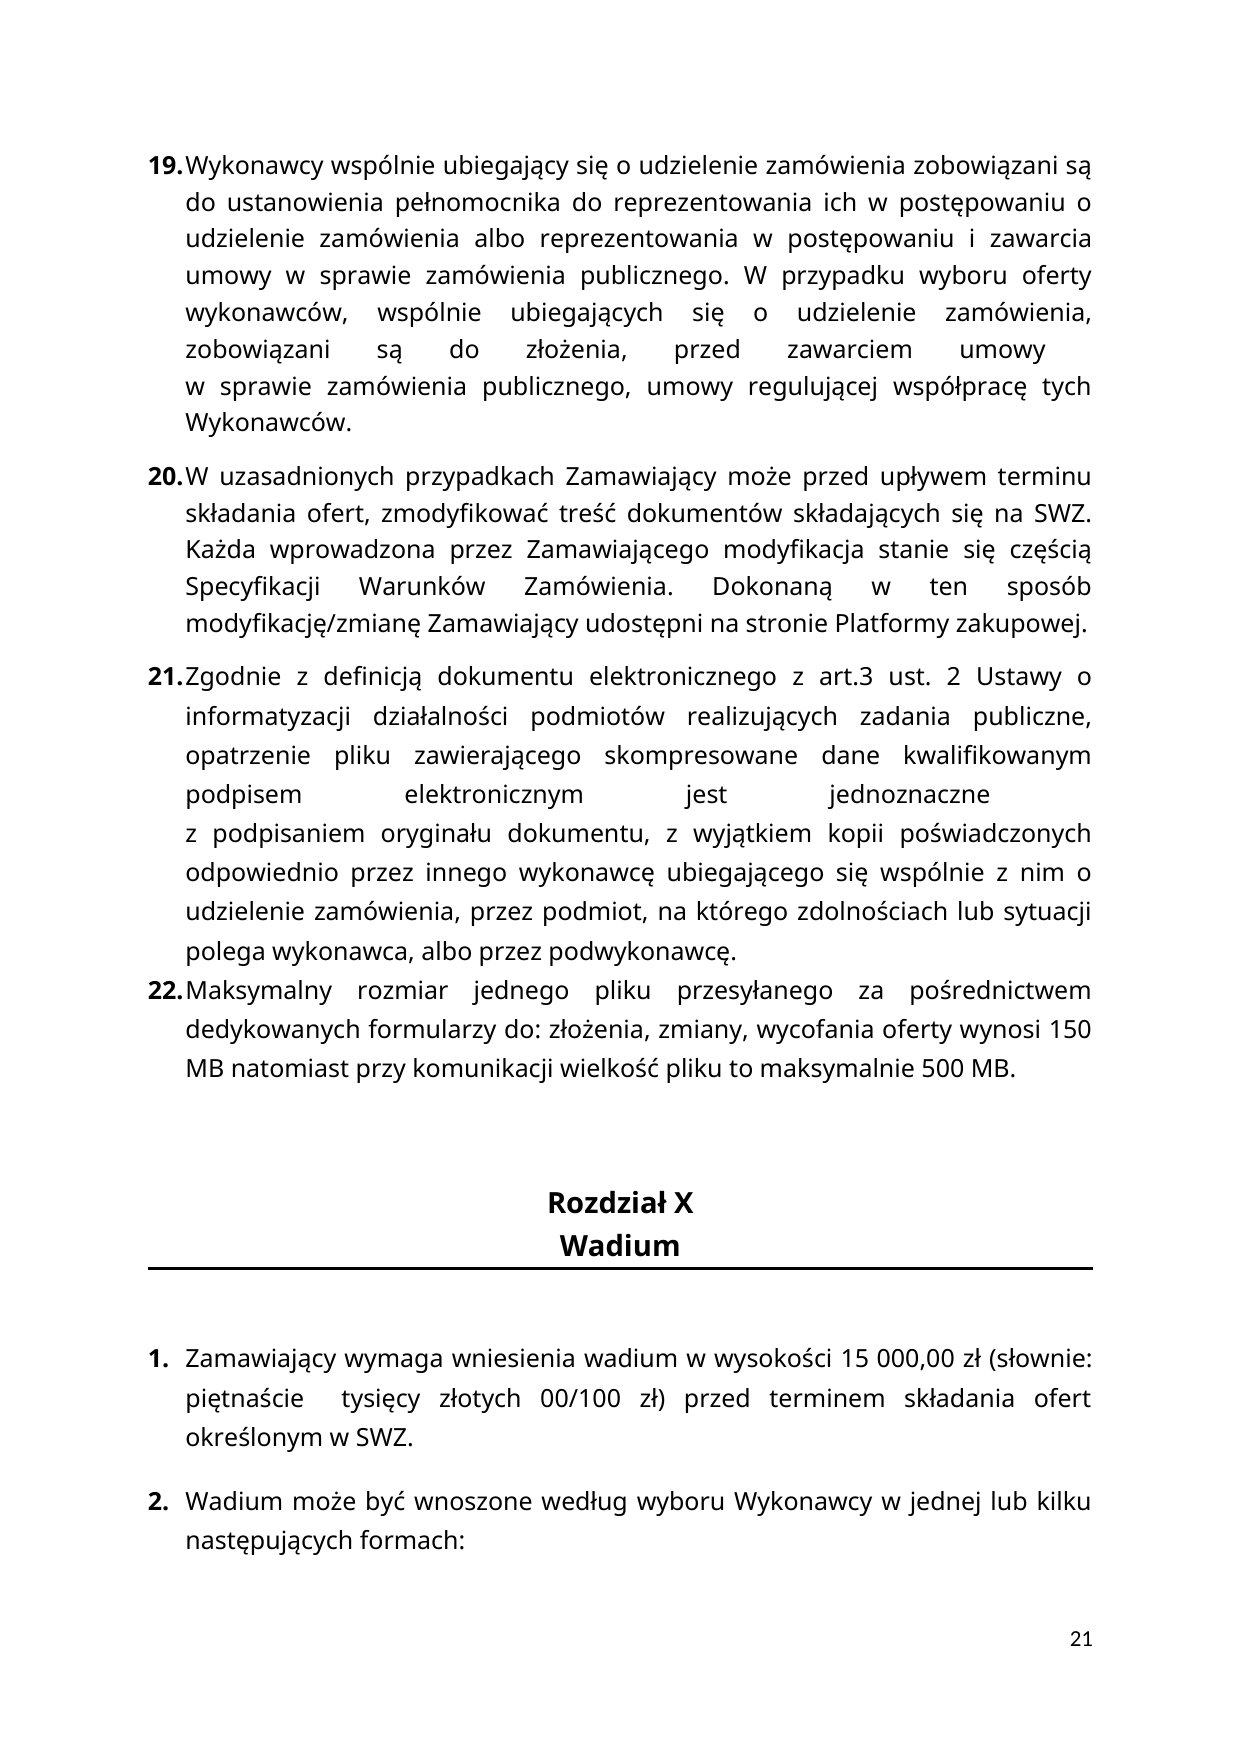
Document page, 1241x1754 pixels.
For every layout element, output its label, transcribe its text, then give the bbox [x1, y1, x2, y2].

list W uzasadnionych przypadkach Zamawiający może przed upływem terminu składania ofert, zmodyfikować treść dokumentów składających się na SWZ. Każda wprowadzona przez Zamawiającego modyfikacja stanie się częścią Specyfikacji Warunków Zamówienia. Dokonaną w ten sposób modyfikację/zmianę Zamawiający udostępni na stronie Platformy zakupowej. [148, 458, 1093, 639]
list Zgodnie z definicją dokumentu elektronicznego z art.3 ust. 2 Ustawy o informatyzacji działalności podmiotów realizujących zadania publiczne, opatrzenie pliku zawierającego skompresowane dane kwalifikowanym podpisem elektronicznym jest jednoznaczne z podpisaniem oryginału dokumentu, z wyjątkiem kopii poświadczonych odpowiednio przez innego wykonawcę ubiegającego się wspólnie z nim o udzielenie zamówienia, przez podmiot, na którego zdolnościach lub sytuacji polega wykonawca, albo przez podwykonawcę. [148, 659, 1093, 967]
list Wykonawcy wspólnie ubiegający się o udzielenie zamówienia zobowiązani są do ustanowienia pełnomocnika do reprezentowania ich w postępowaniu o udzielenie zamówienia albo reprezentowania w postępowaniu i zawarcia umowy w sprawie zamówienia publicznego. W przypadku wyboru oferty wykonawców, wspólnie ubiegających się o udzielenie zamówienia, zobowiązani są do złożenia, przed zawarciem umowy w sprawie zamówienia publicznego, umowy regulującej współpracę tych Wykonawców. [148, 148, 1093, 439]
text Wadium [148, 1225, 1093, 1267]
list Maksymalny rozmiar jednego pliku przesyłanego za pośrednictwem dedykowanych formularzy do: złożenia, zmiany, wycofania oferty wynosi 150 MB natomiast przy komunikacji wielkość pliku to maksymalnie 500 MB. [148, 972, 1093, 1085]
text Rozdział X [148, 1182, 1093, 1222]
list Wadium może być wnoszone według wyboru Wykonawcy w jednej lub kilku następujących formach: [148, 1483, 1093, 1557]
list Zamawiający wymaga wniesienia wadium w wysokości 15 000,00 zł (słownie: piętnaście tysięcy złotych 00/100 zł) przed terminem składania ofert określonym w SWZ. [148, 1341, 1093, 1453]
